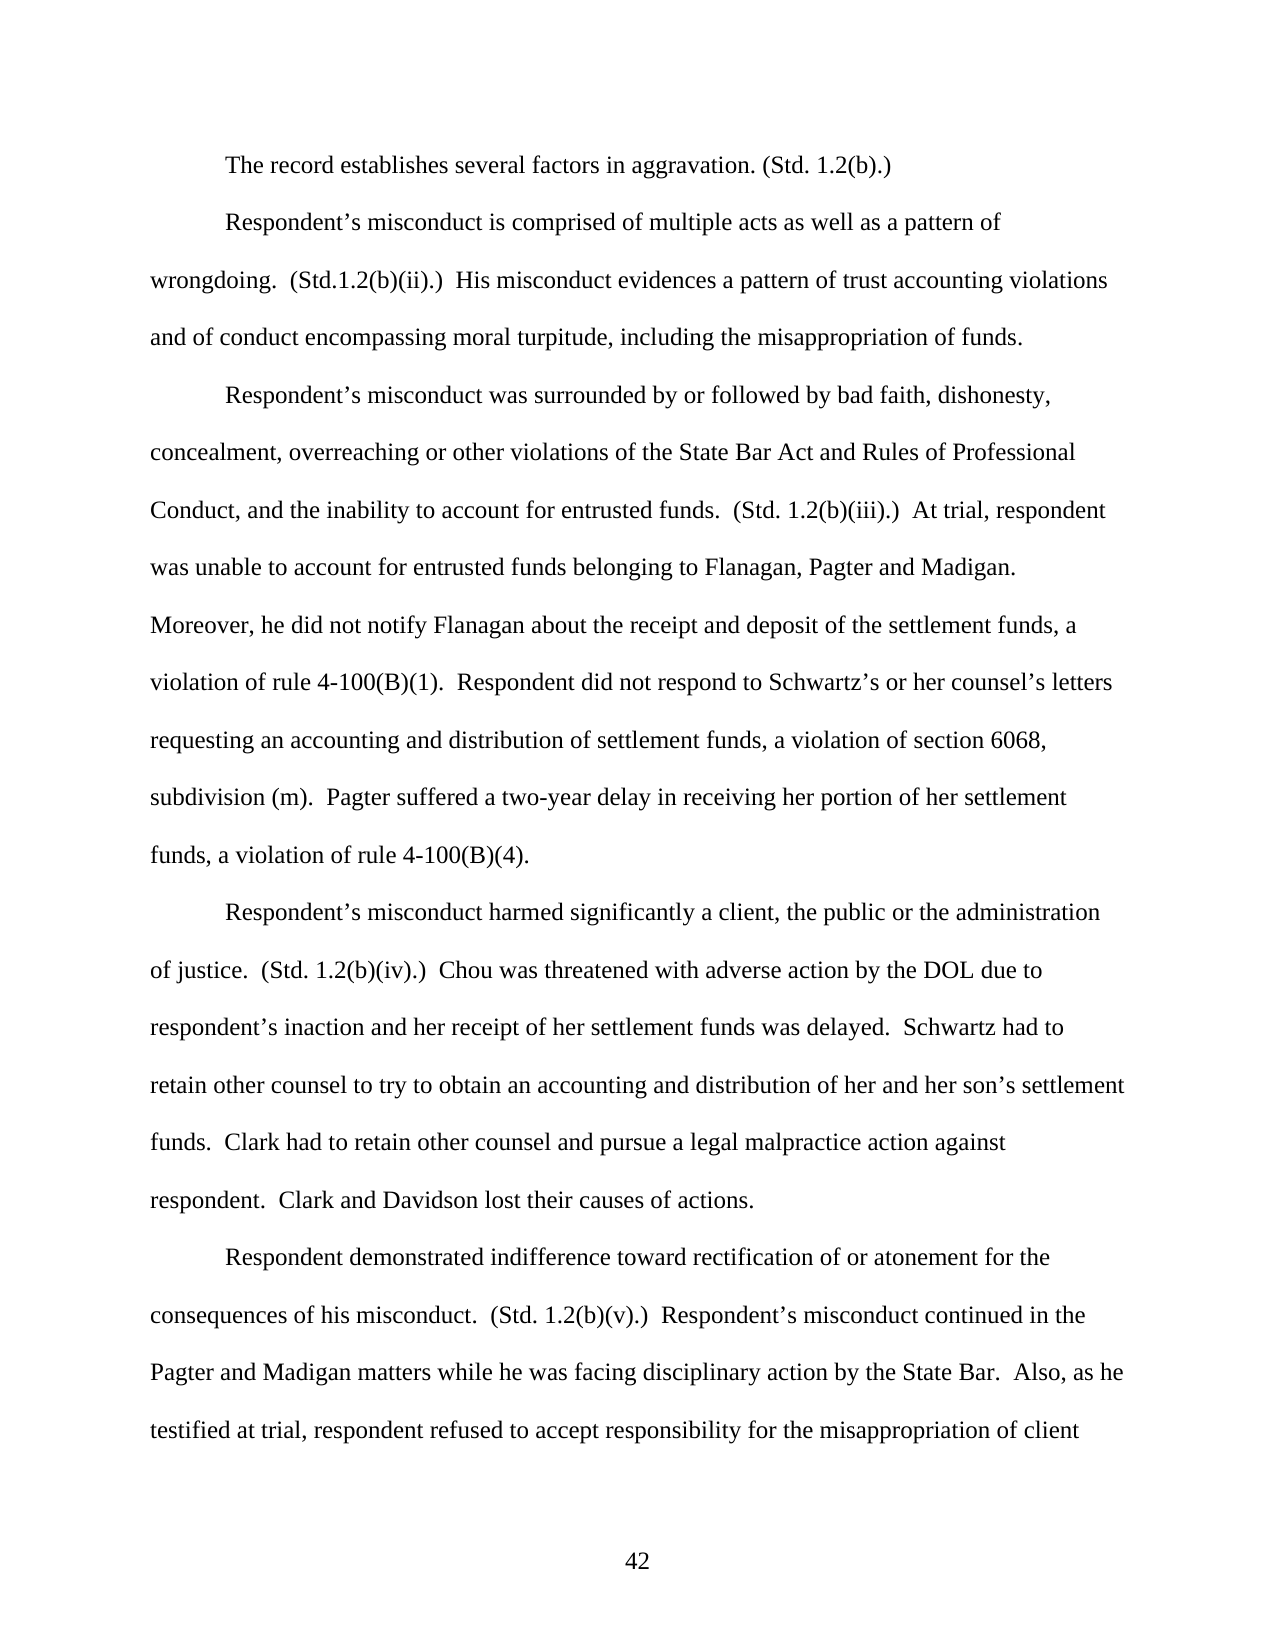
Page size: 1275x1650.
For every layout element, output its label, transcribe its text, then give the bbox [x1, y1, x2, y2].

text The record establishes several factors in aggravation. (Std. 1.2(b).) [150, 150, 1125, 179]
text Respondent’s misconduct is comprised of multiple acts as well as a pattern of wrongdoing. (Std.1.2(b)(ii).) His misconduct evidences a pattern of trust accounting violations and of conduct encompassing moral turpitude, including the misappropriation of funds. [150, 207, 1125, 351]
text Respondent’s misconduct was surrounded by or followed by bad faith, dishonesty, concealment, overreaching or other violations of the State Bar Act and Rules of Professional Conduct, and the inability to account for entrusted funds. (Std. 1.2(b)(iii).) At trial, respondent was unable to account for entrusted funds belonging to Flanagan, Pagter and Madigan. Moreover, he did not notify Flanagan about the receipt and deposit of the settlement funds, a violation of rule 4-100(B)(1). Respondent did not respond to Schwartz’s or her counsel’s letters requesting an accounting and distribution of settlement funds, a violation of section 6068, subdivision (m). Pagter suffered a two-year delay in receiving her portion of her settlement funds, a violation of rule 4-100(B)(4). [150, 380, 1125, 869]
text Respondent’s misconduct harmed significantly a client, the public or the administration of justice. (Std. 1.2(b)(iv).) Chou was threatened with adverse action by the DOL due to respondent’s inaction and her receipt of her settlement funds was delayed. Schwartz had to retain other counsel to try to obtain an accounting and distribution of her and her son’s settlement funds. Clark had to retain other counsel and pursue a legal malpractice action against respondent. Clark and Davidson lost their causes of actions. [150, 897, 1125, 1214]
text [150, 1242, 1125, 1444]
